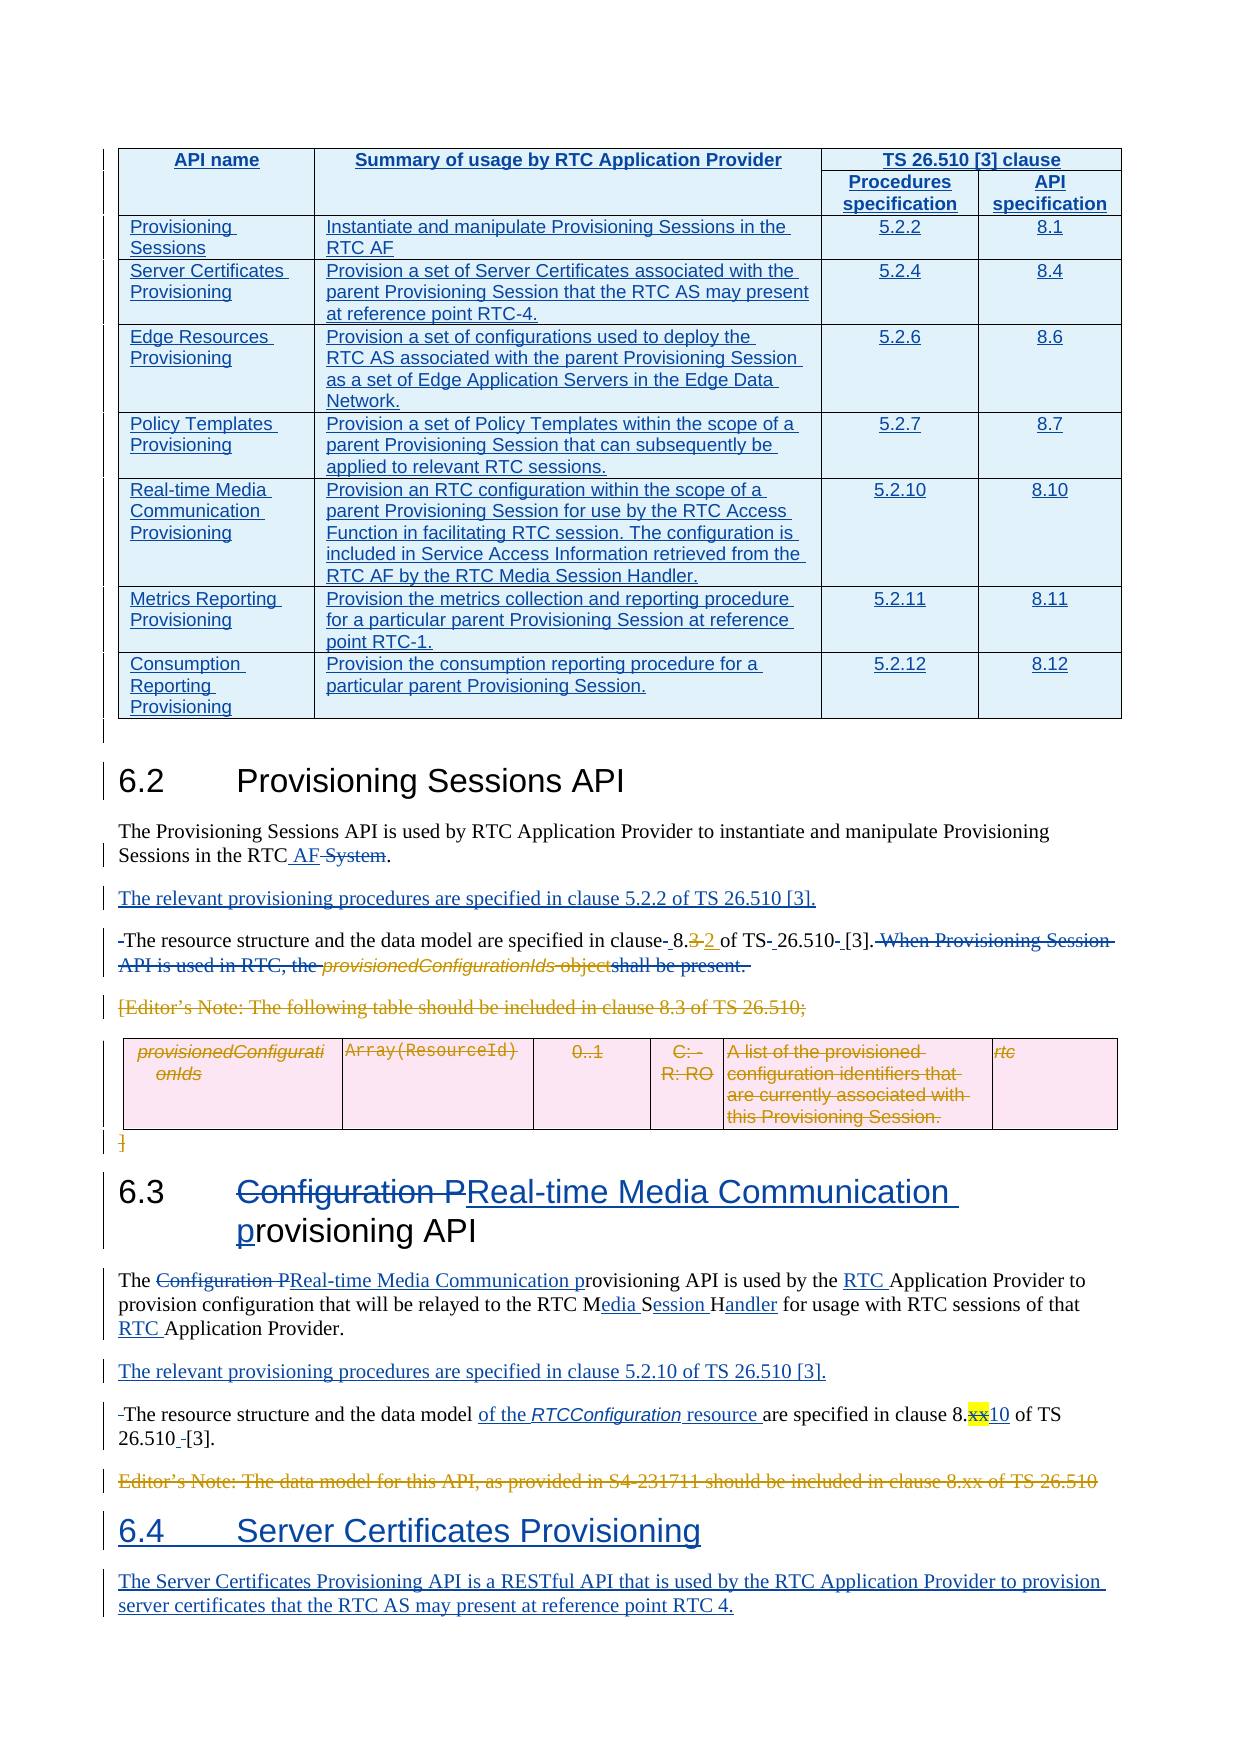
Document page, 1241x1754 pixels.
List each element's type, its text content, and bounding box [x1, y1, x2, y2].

text The rovisioning API is used by the Application Provider to provision configuration that will be relayed to the RTC MSH for usage with RTC sessions of that Application Provider. [118, 1268, 1122, 1340]
subtitle 6.3 rovisioning API [118, 1172, 1122, 1249]
subtitle 6.2 Provisioning Sessions API [118, 762, 1122, 800]
text The resource structure and the data model are specified in clause8.of TS26.510[3]. [118, 928, 1122, 977]
text The Provisioning Sessions API is used by RTC Application Provider to instantiate and manipulate Provisioning Sessions in the RTC. [118, 819, 1122, 867]
text The resource structure and the data model are specified in clause 8. of TS26.510[3]. [118, 1402, 1122, 1450]
